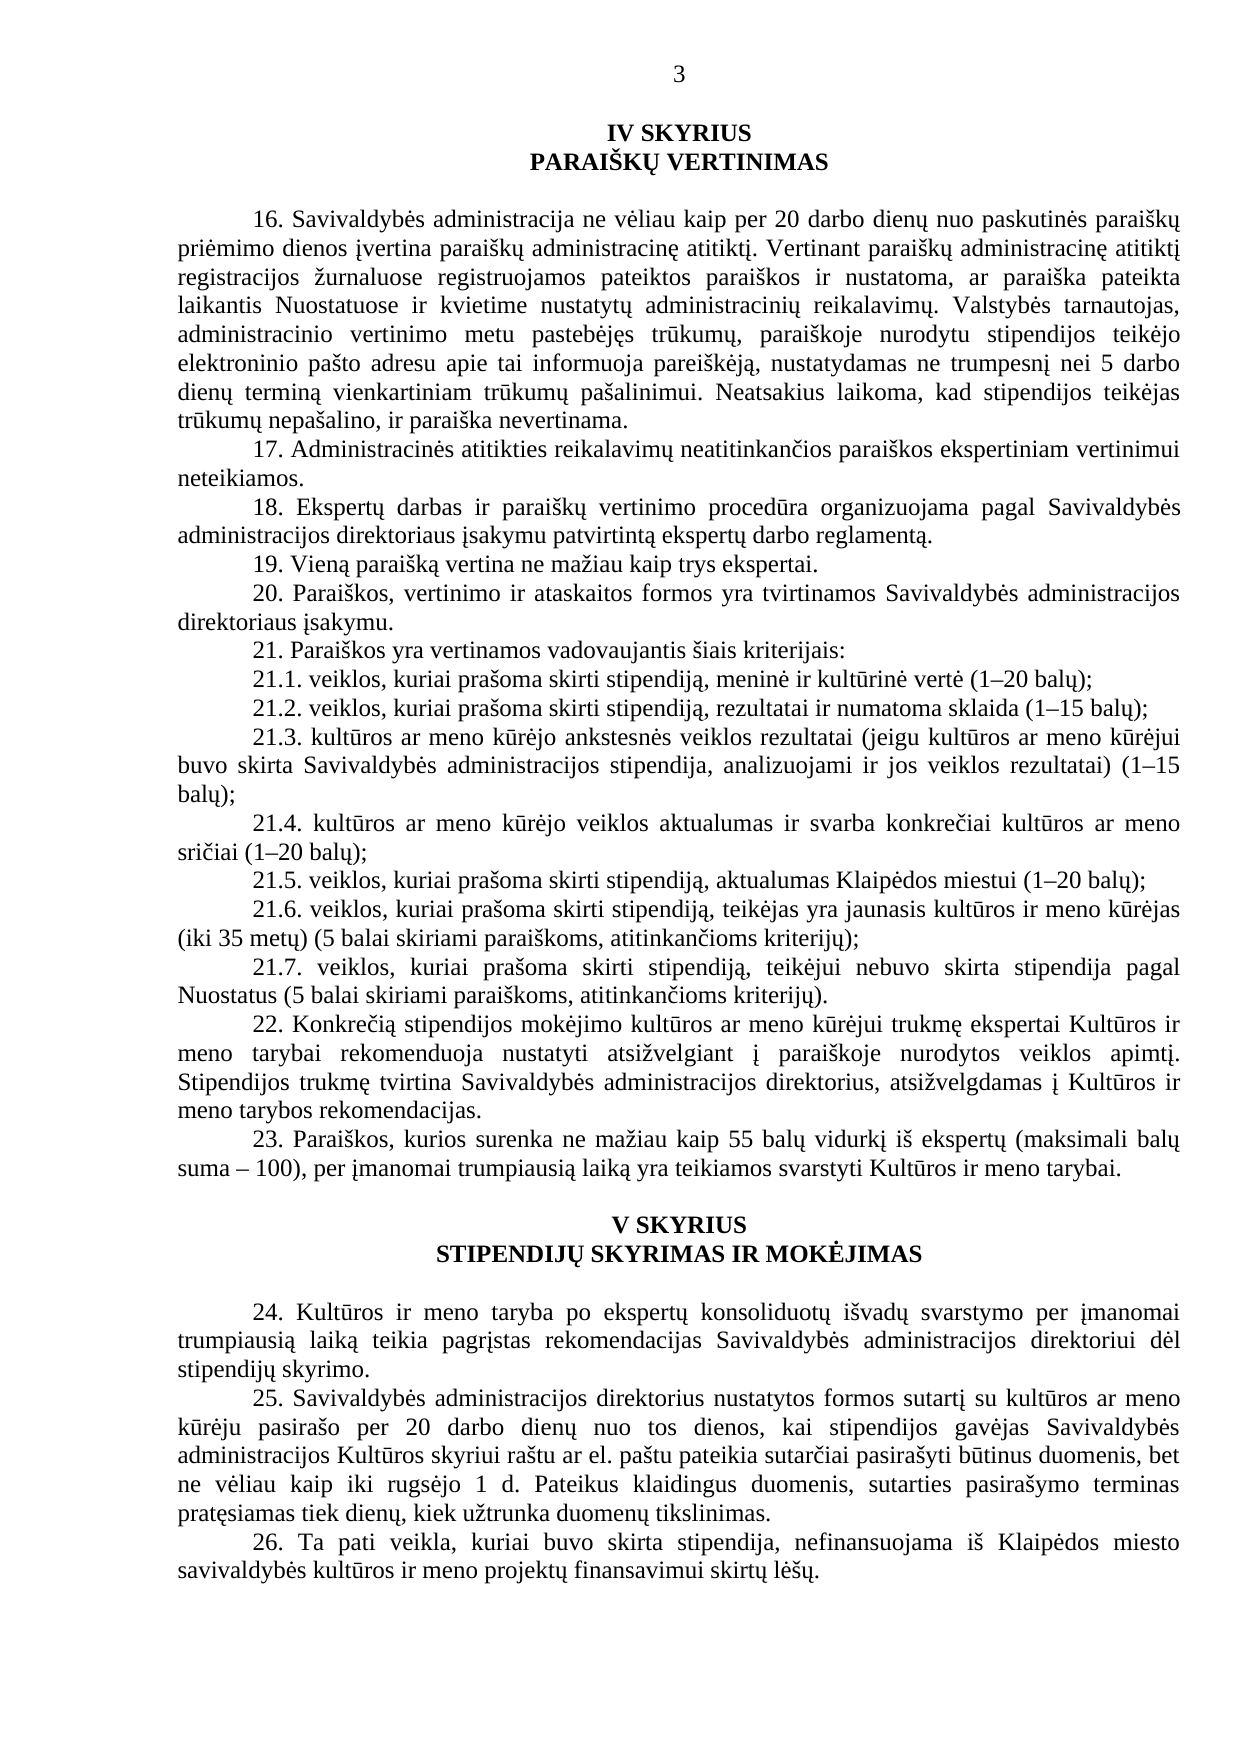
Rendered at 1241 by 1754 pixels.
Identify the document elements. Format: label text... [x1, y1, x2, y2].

text 21. Paraiškos yra vertinamos vadovaujantis šiais kriterijais: [177, 636, 1181, 664]
text 20. Paraiškos, vertinimo ir ataskaitos formos yra tvirtinamos Savivaldybės administracijos direktoriaus įsakymu. [177, 578, 1181, 636]
text 21.5. veiklos, kuriai prašoma skirti stipendiją, aktualumas Klaipėdos miestui (1–20 balų); [177, 866, 1181, 894]
text V SKYRIUS [177, 1211, 1181, 1239]
text 22. Konkrečią stipendijos mokėjimo kultūros ar meno kūrėjui trukmę ekspertai Kultūros ir meno tarybai rekomenduoja nustatyti atsižvelgiant į paraiškoje nurodytos veiklos apimtį. Stipendijos trukmę tvirtina Savivaldybės administracijos direktorius, atsižvelgdamas į Kultūros ir meno tarybos rekomendacijas. [177, 1009, 1181, 1124]
text 17. Administracinės atitikties reikalavimų neatitinkančios paraiškos ekspertiniam vertinimui neteikiamos. [177, 434, 1181, 492]
text 19. Vieną paraišką vertina ne mažiau kaip trys ekspertai. [177, 549, 1181, 578]
text 18. Ekspertų darbas ir paraiškų vertinimo procedūra organizuojama pagal Savivaldybės administracijos direktoriaus įsakymu patvirtintą ekspertų darbo reglamentą. [177, 492, 1181, 549]
text 21.6. veiklos, kuriai prašoma skirti stipendiją, teikėjas yra jaunasis kultūros ir meno kūrėjas (iki 35 metų) (5 balai skiriami paraiškoms, atitinkančioms kriterijų); [177, 894, 1181, 952]
text 24. Kultūros ir meno taryba po ekspertų konsoliduotų išvadų svarstymo per įmanomai trumpiausią laiką teikia pagrįstas rekomendacijas Savivaldybės administracijos direktoriui dėl stipendijų skyrimo. [177, 1297, 1181, 1383]
text IV SKYRIUS [177, 118, 1181, 147]
text STIPENDIJŲ SKYRIMAS IR MOKĖJIMAS [177, 1239, 1181, 1268]
text 25. Savivaldybės administracijos direktorius nustatytos formos sutartį su kultūros ar meno kūrėju pasirašo per 20 darbo dienų nuo tos dienos, kai stipendijos gavėjas Savivaldybės administracijos Kultūros skyriui raštu ar el. paštu pateikia sutarčiai pasirašyti būtinus duomenis, bet ne vėliau kaip iki rugsėjo 1 d. Pateikus klaidingus duomenis, sutarties pasirašymo terminas pratęsiamas tiek dienų, kiek užtrunka duomenų tikslinimas. [177, 1383, 1181, 1527]
text 21.7. veiklos, kuriai prašoma skirti stipendiją, teikėjui nebuvo skirta stipendija pagal Nuostatus (5 balai skiriami paraiškoms, atitinkančioms kriterijų). [177, 952, 1181, 1009]
text 16. Savivaldybės administracija ne vėliau kaip per 20 darbo dienų nuo paskutinės paraiškų priėmimo dienos įvertina paraiškų administracinę atitiktį. Vertinant paraiškų administracinę atitiktį registracijos žurnaluose registruojamos pateiktos paraiškos ir nustatoma, ar paraiška pateikta laikantis Nuostatuose ir kvietime nustatytų administracinių reikalavimų. Valstybės tarnautojas, administracinio vertinimo metu pastebėjęs trūkumų, paraiškoje nurodytu stipendijos teikėjo elektroninio pašto adresu apie tai informuoja pareiškėją, nustatydamas ne trumpesnį nei 5 darbo dienų terminą vienkartiniam trūkumų pašalinimui. Neatsakius laikoma, kad stipendijos teikėjas trūkumų nepašalino, ir paraiška nevertinama. [177, 204, 1181, 434]
text 21.2. veiklos, kuriai prašoma skirti stipendiją, rezultatai ir numatoma sklaida (1–15 balų); [177, 693, 1181, 722]
text PARAIŠKŲ VERTINIMAS [177, 147, 1181, 176]
text 26. Ta pati veikla, kuriai buvo skirta stipendija, nefinansuojama iš Klaipėdos miesto savivaldybės kultūros ir meno projektų finansavimui skirtų lėšų. [177, 1527, 1181, 1584]
text 21.4. kultūros ar meno kūrėjo veiklos aktualumas ir svarba konkrečiai kultūros ar meno sričiai (1–20 balų); [177, 808, 1181, 866]
text 21.1. veiklos, kuriai prašoma skirti stipendiją, meninė ir kultūrinė vertė (1–20 balų); [177, 664, 1181, 693]
text 23. Paraiškos, kurios surenka ne mažiau kaip 55 balų vidurkį iš ekspertų (maksimali balų suma – 100), per įmanomai trumpiausią laiką yra teikiamos svarstyti Kultūros ir meno tarybai. [177, 1124, 1181, 1182]
text 21.3. kultūros ar meno kūrėjo ankstesnės veiklos rezultatai (jeigu kultūros ar meno kūrėjui buvo skirta Savivaldybės administracijos stipendija, analizuojami ir jos veiklos rezultatai) (1–15 balų); [177, 722, 1181, 808]
